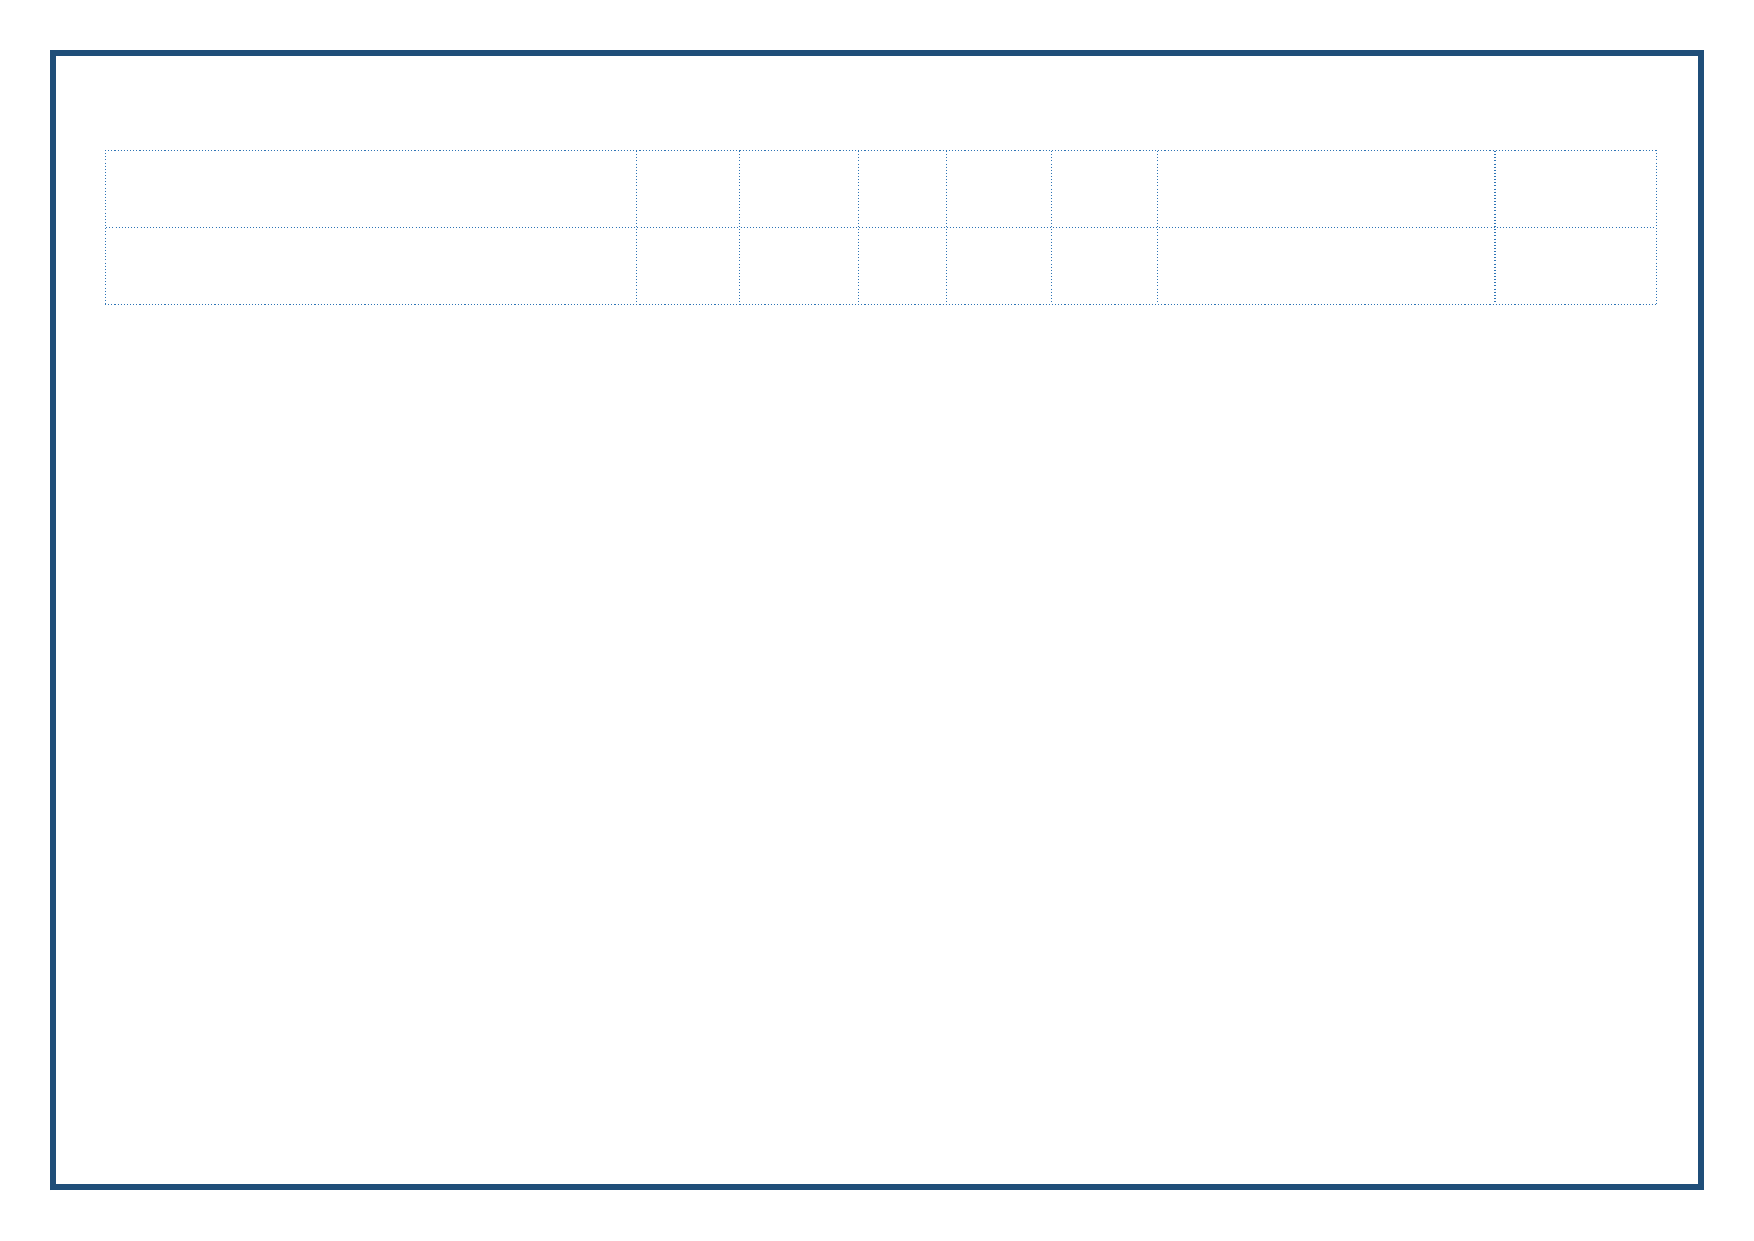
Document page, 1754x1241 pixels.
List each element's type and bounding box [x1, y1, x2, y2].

table_cell [740, 150, 859, 227]
table_cell [1495, 150, 1656, 227]
table_cell [106, 227, 637, 303]
table_cell [946, 227, 1052, 303]
table_cell [637, 150, 739, 227]
table_cell [740, 227, 859, 303]
table_cell [946, 150, 1052, 227]
table_cell [1157, 150, 1495, 227]
table_cell [106, 150, 637, 227]
table_cell [1052, 150, 1157, 227]
table_cell [859, 227, 946, 303]
table_cell [859, 150, 946, 227]
table_cell [1052, 227, 1157, 303]
table_cell [637, 227, 739, 303]
table_cell [1157, 227, 1495, 303]
table_cell [1495, 227, 1656, 303]
